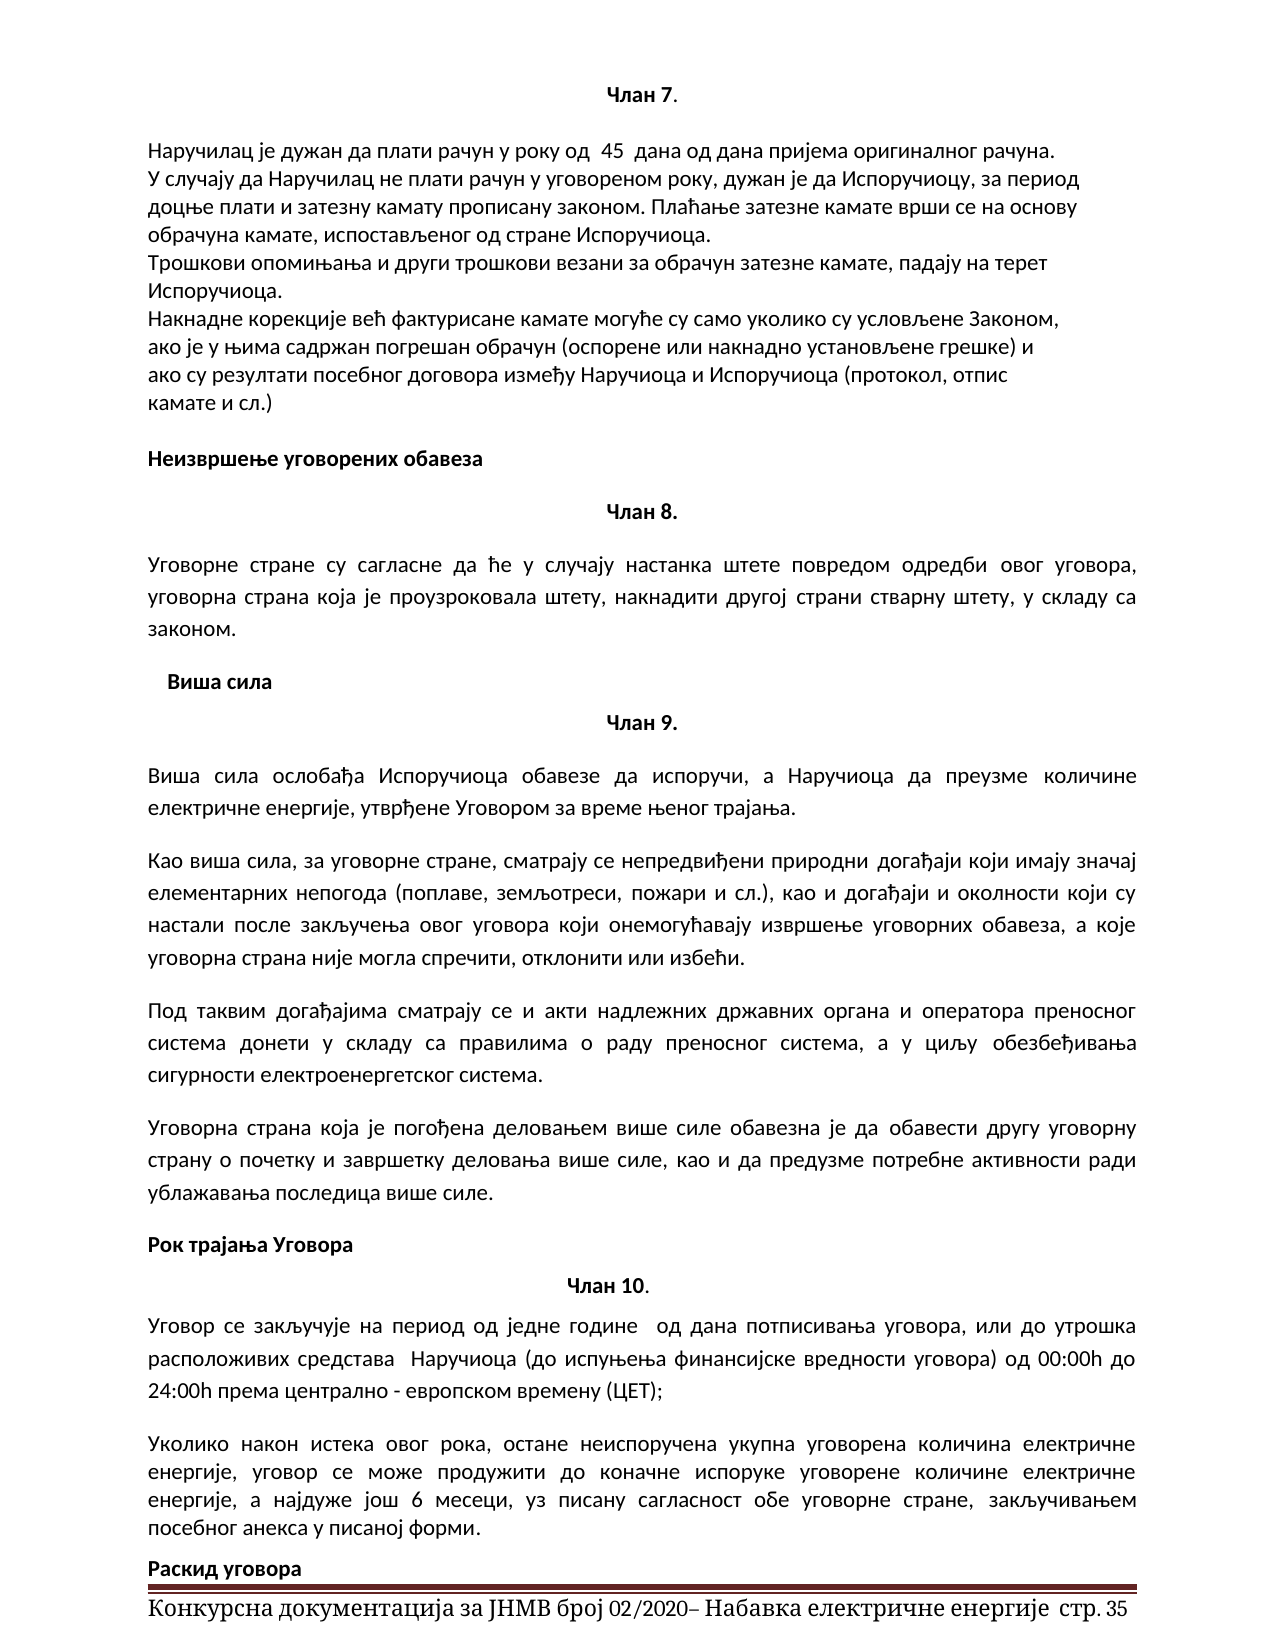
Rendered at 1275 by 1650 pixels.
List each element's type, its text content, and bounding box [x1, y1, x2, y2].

text Члан 8. [148, 497, 1137, 525]
text Члан 9. [148, 708, 1137, 736]
text Под таквим догађајима сматрају се и акти надлежних државних органа и оператора преносног система донети у складу са правилима о раду преносног система, а у циљу обезбеђивања сигурности електроенергетског система. [148, 996, 1137, 1088]
text Рок трајања Уговора [148, 1231, 1137, 1259]
text Испоручиоца. [148, 276, 1137, 304]
text Члан 7. [148, 80, 1137, 108]
text ако су резултати посебног договора између Наручиоца и Испоручиоца (протокол, отпис [148, 360, 1137, 388]
text Уколико након истека овог рока, остане неиспоручена укупна уговорена количина електричне енергије, уговор се може продужити до коначне испоруке уговорене количине електричне енергије, а најдуже још 6 месеци, уз писану сагласност обе уговорне стране, закључивањем посебног анекса у писаној форми. [148, 1429, 1137, 1541]
text Члан 10. [148, 1271, 1137, 1299]
text Виша сила ослобађа Испоручиоца обавезе да испоручи, а Наручиоца да преузме количине електричне енергије, утврђене Уговором за време њеног трајања. [148, 761, 1137, 821]
text Уговорна страна која је погођена деловањем више силе обавезна је да обавести другу уговорну страну о почетку и завршетку деловања више силе, као и да предузме потребне активности ради ублажавања последица више силе. [148, 1113, 1137, 1206]
text Уговор се закључује на период од једне године од дана потписивања уговора, или до утрошка расположивих средстава Наручиоца (до испуњења финансијске вредности уговора) од 00:00h до 24:00h према централно - европском времену (ЦЕТ); [148, 1312, 1137, 1404]
text Неизвршење уговорених обавеза [148, 444, 1137, 472]
text Трошкови опомињања и други трошкови везани за обрачун затезне камате, падају на терет [148, 248, 1137, 276]
text Виша сила [148, 667, 1137, 696]
text У случају да Наручилац не плати рачун у уговореном року, дужан је да Испоручиоцу, за период доцње плати и затезну камату прописану законом. Плаћање затезне камате врши се на основу обрачуна камате, испостављеног од стране Испоручиоца. [148, 164, 1137, 248]
text Наручилац је дужан да плати рачун у року од 45 дана од дана пријема оригиналног рачуна. [148, 136, 1137, 164]
text Раскид уговора [148, 1554, 1137, 1582]
text ако је у њима садржан погрешан обрачун (оспорене или накнадно установљене грешке) и [148, 332, 1137, 360]
text Накнадне корекције већ фактурисане камате могуће су само уколико су условљене Законом, [148, 304, 1137, 332]
text Као виша сила, за уговорне стране, сматрају се непредвиђени природни догађаји који имају значај елементарних непогода (поплаве, земљотреси, пожари и сл.), као и догађаји и околности који су настали после закључења овог уговора који онемогућавају извршење уговорних обавеза, а које уговорна страна није могла спречити, отклонити или избећи. [148, 846, 1137, 971]
text камате и сл.) [148, 388, 1137, 416]
text Уговорне стране су сагласне да ће у случају настанка штете повредом одредби овог уговора, уговорна страна која је проузроковала штету, накнадити другој страни стварну штету, у складу са законом. [148, 550, 1137, 642]
